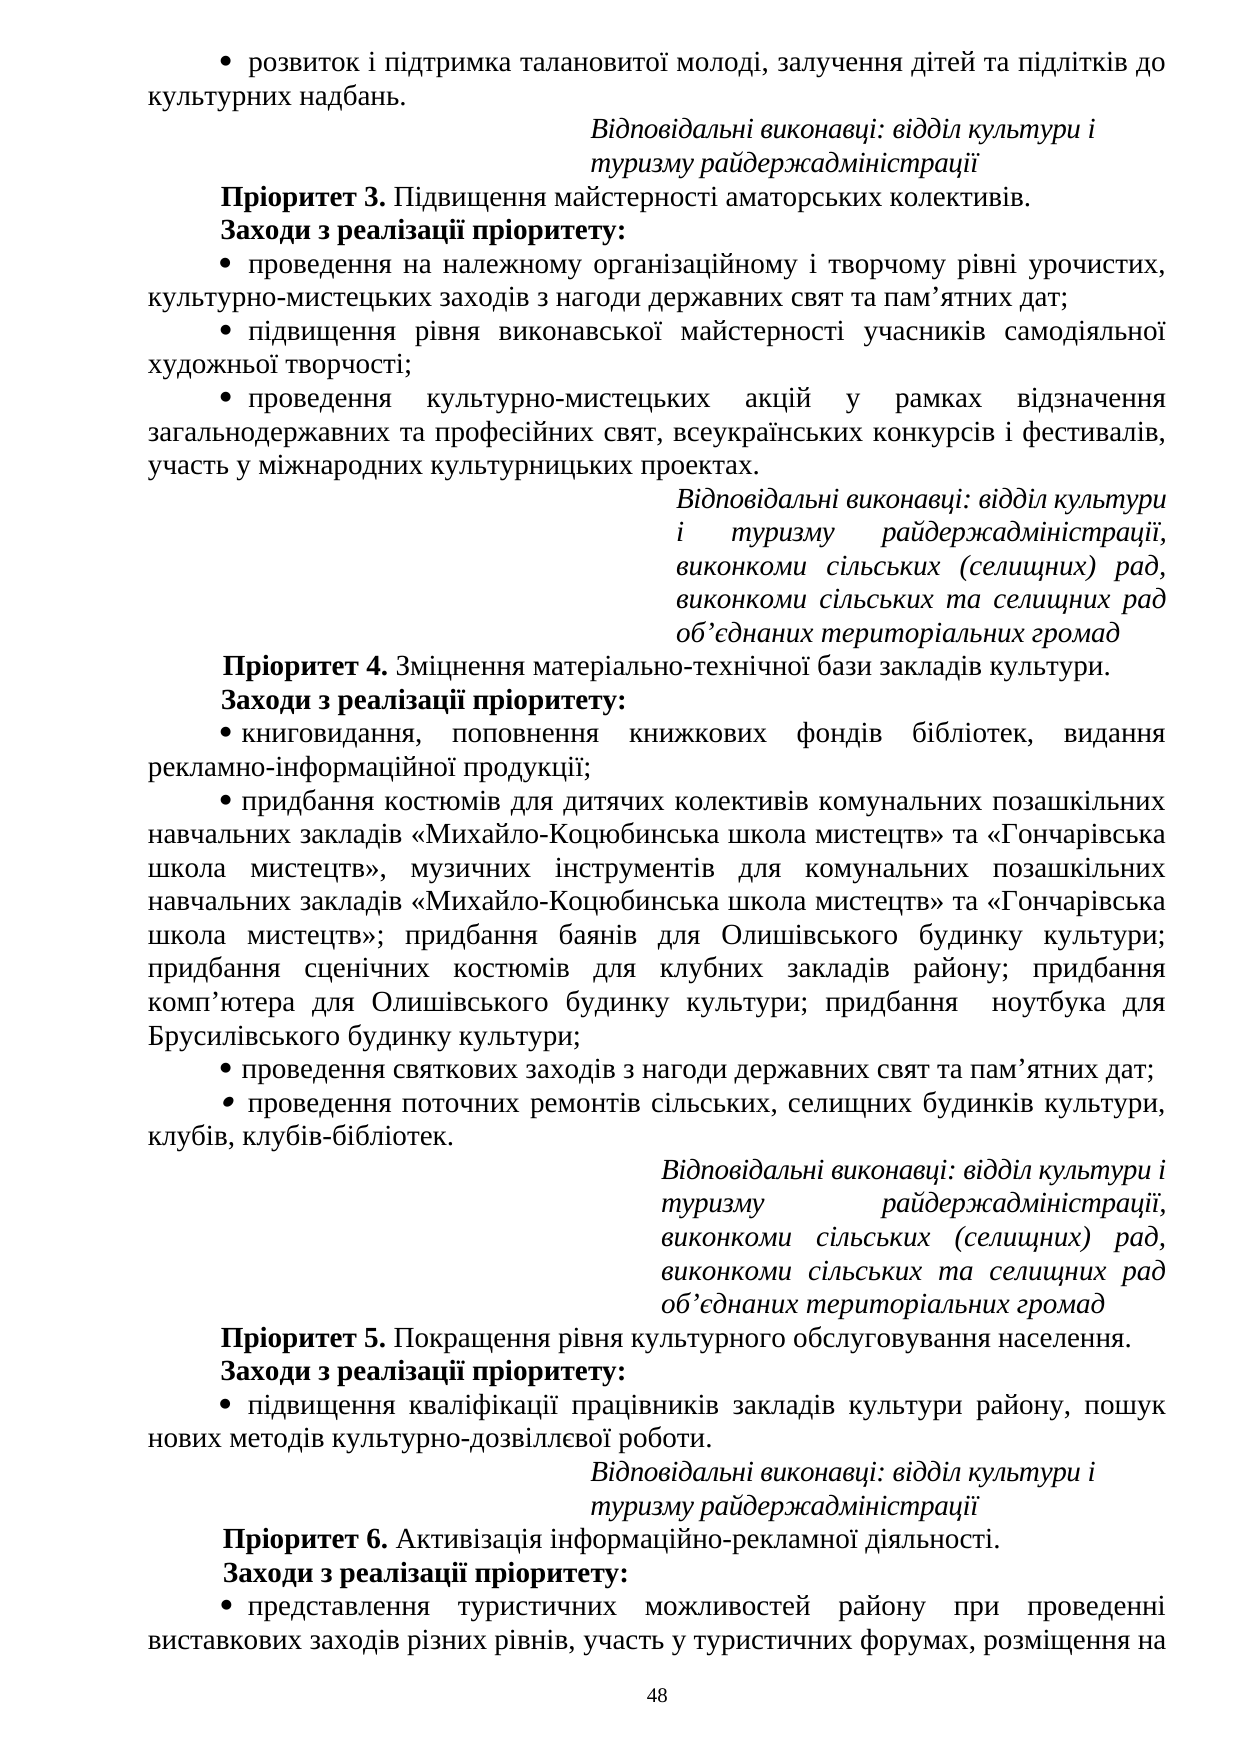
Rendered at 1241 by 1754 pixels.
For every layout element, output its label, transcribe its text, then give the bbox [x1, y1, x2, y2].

text туризму райдержадміністрації [148, 1488, 1167, 1521]
list підвищення рівня виконавської майстерності учасників самодіяльної художньої творчості; [148, 313, 1167, 380]
text туризму райдержадміністрації [148, 145, 1167, 179]
list проведення культурно-мистецьких акцій у рамках відзначення загальнодержавних та професійних свят, всеукраїнських конкурсів і фестивалів, участь у міжнародних культурницьких проектах. [148, 380, 1167, 481]
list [148, 1588, 1167, 1655]
list проведення на належному організаційному і творчому рівні урочистих, культурно-мистецьких заходів з нагоди державних свят та пам’ятних дат; [148, 246, 1167, 313]
list проведення святкових заходів з нагоди державних свят та пам’ятних дат; [148, 1051, 1167, 1085]
text Заходи з реалізації пріоритету: [148, 1353, 1167, 1387]
text Відповідальні виконавці: відділ культури і [148, 112, 1167, 145]
list проведення поточних ремонтів сільських, селищних будинків культури, клубів, клубів-бібліотек. [148, 1085, 1167, 1152]
list придбання костюмів для дитячих колективів комунальних позашкільних навчальних закладів «Михайло-Коцюбинська школа мистецтв» та «Гончарівська школа мистецтв», музичних інструментів для комунальних позашкільних навчальних закладів «Михайло-Коцюбинська школа мистецтв» та «Гончарівська школа мистецтв»; придбання баянів для Олишівського будинку культури; придбання сценічних костюмів для клубних закладів району; придбання комп’ютера для Олишівського будинку культури; придбання ноутбука для Брусилівського будинку культури; [148, 783, 1167, 1051]
text Пріоритет 5. Покращення рівня культурного обслуговування населення. [148, 1320, 1167, 1353]
list книговидання, поповнення книжкових фондів бібліотек, видання рекламно-інформаційної продукції; [148, 716, 1167, 783]
list підвищення кваліфікації працівників закладів культури району, пошук нових методів культурно-дозвіллєвої роботи. [148, 1387, 1167, 1454]
text Відповідальні виконавці: відділ культури і [148, 1454, 1167, 1488]
list розвиток і підтримка талановитої молоді, залучення дітей та підлітків до культурних надбань. [148, 44, 1167, 112]
text Пріоритет 3. Підвищення майстерності аматорських колективів. [148, 179, 1167, 212]
text Пріоритет 4. Зміцнення матеріально-технічної бази закладів культури. [129, 648, 1167, 682]
text Заходи з реалізації пріоритету: [148, 212, 1167, 246]
text Пріоритет 6. Активізація інформаційно-рекламної діяльності. [148, 1521, 1167, 1555]
text Заходи з реалізації пріоритету: [148, 1555, 1167, 1588]
text Заходи з реалізації пріоритету: [148, 682, 1167, 716]
